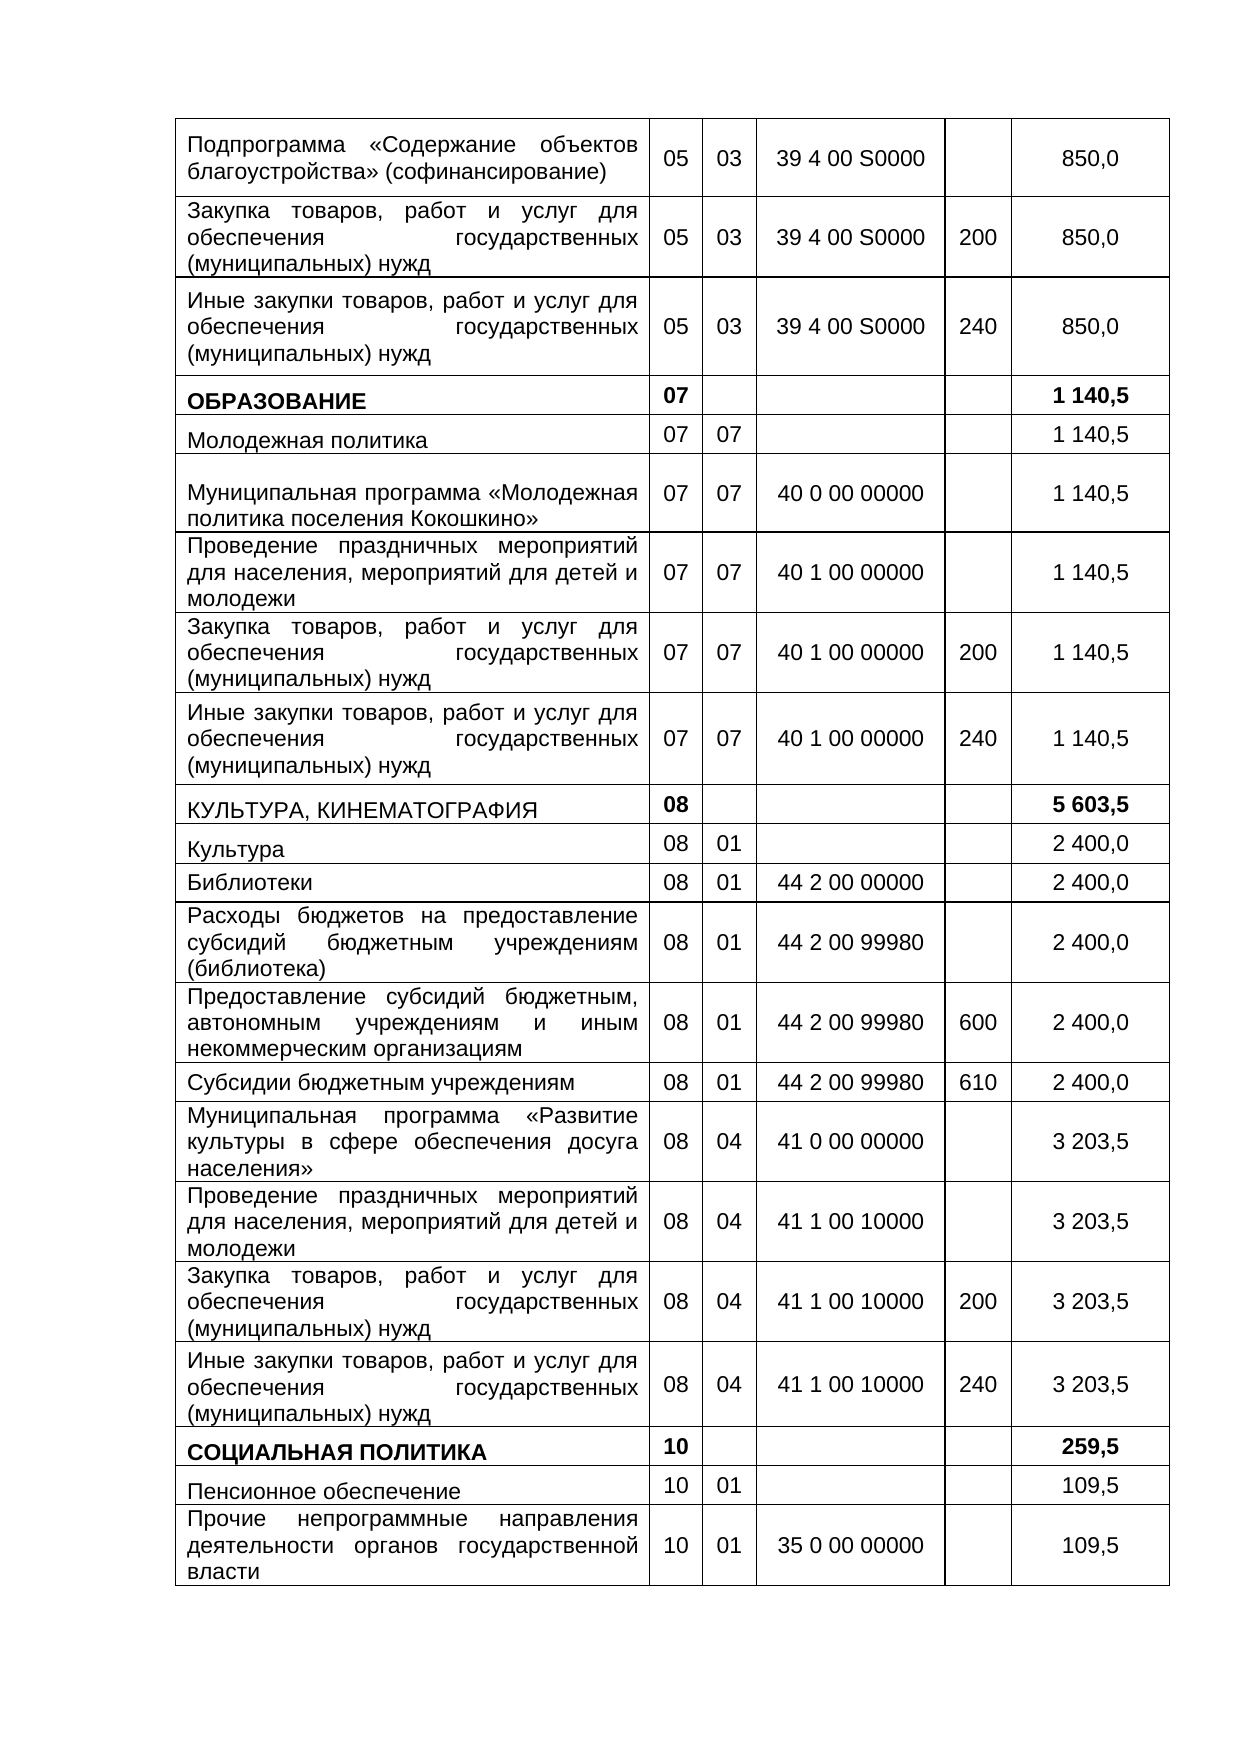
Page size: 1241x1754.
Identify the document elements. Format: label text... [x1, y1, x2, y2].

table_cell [176, 197, 649, 276]
table_cell 35 0 00 00000 [757, 1505, 944, 1584]
table_cell 40 1 00 00000 [757, 693, 944, 784]
table_cell [757, 785, 944, 823]
table_cell Муниципальная программа «Молодежная политика поселения Кокошкино» [176, 454, 649, 531]
table_cell Иные закупки товаров, работ и услуг для обеспечения государственных (муниципальных) нужд [176, 278, 649, 375]
table_cell 44 2 00 00000 [757, 864, 944, 901]
table_cell 07 [650, 693, 702, 784]
table_cell [946, 824, 1011, 862]
table_cell 240 [946, 1342, 1011, 1426]
table_cell 850,0 [1012, 197, 1169, 276]
table_cell [946, 1466, 1011, 1504]
table_cell КУЛЬТУРА, КИНЕМАТОГРАФИЯ [176, 785, 649, 823]
table_cell 200 [946, 1262, 1011, 1341]
table_cell 08 [650, 864, 702, 901]
table_cell Проведение праздничных мероприятий для населения, мероприятий для детей и молодежи [176, 533, 649, 612]
table_cell 07 [703, 533, 756, 612]
table_cell [757, 415, 944, 453]
table_cell 01 [703, 824, 756, 862]
table_cell 07 [703, 693, 756, 784]
table_cell 39 4 00 S0000 [757, 278, 944, 375]
table_cell 07 [650, 533, 702, 612]
table_cell [946, 454, 1011, 531]
table_cell 10 [650, 1427, 702, 1465]
table_cell [946, 415, 1011, 453]
table_cell 600 [946, 983, 1011, 1062]
table_cell 03 [703, 197, 756, 276]
table_cell 10 [650, 1505, 702, 1584]
table_cell 44 2 00 99980 [757, 1063, 944, 1101]
table_cell 05 [650, 278, 702, 375]
table_cell 07 [703, 454, 756, 531]
table_cell 10 [650, 1466, 702, 1504]
table_cell 01 [703, 1505, 756, 1584]
table_cell [946, 533, 1011, 612]
table_cell 200 [946, 613, 1011, 692]
table_cell 05 [650, 119, 702, 196]
table_cell 240 [946, 693, 1011, 784]
table_cell 01 [703, 983, 756, 1062]
table_cell 2 400,0 [1012, 1063, 1169, 1101]
table_cell 240 [946, 278, 1011, 375]
table_cell 41 0 00 00000 [757, 1102, 944, 1181]
table_cell 04 [703, 1342, 756, 1426]
table_cell 44 2 00 99980 [757, 983, 944, 1062]
table_cell 07 [703, 613, 756, 692]
table_cell [946, 119, 1011, 196]
table_cell 3 203,5 [1012, 1182, 1169, 1261]
table_cell Культура [176, 824, 649, 862]
table_cell 3 203,5 [1012, 1262, 1169, 1341]
table_cell 1 140,5 [1012, 415, 1169, 453]
table_cell 01 [703, 1063, 756, 1101]
table_cell 41 1 00 10000 [757, 1182, 944, 1261]
table_cell 08 [650, 1262, 702, 1341]
table_cell 08 [650, 1063, 702, 1101]
table_cell [757, 824, 944, 862]
table_cell [757, 1466, 944, 1504]
table_cell 07 [650, 454, 702, 531]
table_cell 04 [703, 1102, 756, 1181]
table_cell [946, 903, 1011, 982]
table_cell Закупка товаров, работ и услуг для обеспечения государственных (муниципальных) нужд [176, 613, 649, 692]
table_cell Муниципальная программа «Развитие культуры в сфере обеспечения досуга населения» [176, 1102, 649, 1181]
table_cell [946, 1427, 1011, 1465]
table_cell Иные закупки товаров, работ и услуг для обеспечения государственных (муниципальных) нужд [176, 693, 649, 784]
table_cell [946, 785, 1011, 823]
table_cell [946, 1182, 1011, 1261]
table_cell 2 400,0 [1012, 903, 1169, 982]
table_cell Пенсионное обеспечение [176, 1466, 649, 1504]
table_cell [946, 1102, 1011, 1181]
table_cell 03 [703, 278, 756, 375]
table_cell [703, 376, 756, 414]
table_cell 41 1 00 10000 [757, 1342, 944, 1426]
table_cell 03 [703, 119, 756, 196]
table_cell 40 1 00 00000 [757, 533, 944, 612]
table_cell 44 2 00 99980 [757, 903, 944, 982]
table_cell 08 [650, 1182, 702, 1261]
table_cell 07 [703, 415, 756, 453]
table_cell 08 [650, 1342, 702, 1426]
table_cell Проведение праздничных мероприятий для населения, мероприятий для детей и молодежи [176, 1182, 649, 1261]
table_cell [703, 785, 756, 823]
table_cell 850,0 [1012, 119, 1169, 196]
table_cell 3 203,5 [1012, 1342, 1169, 1426]
table_cell 1 140,5 [1012, 533, 1169, 612]
table_cell 04 [703, 1262, 756, 1341]
table_cell [757, 1427, 944, 1465]
table_cell 1 140,5 [1012, 376, 1169, 414]
table_cell Библиотеки [176, 864, 649, 901]
table_cell [946, 376, 1011, 414]
table_cell 07 [650, 613, 702, 692]
table_cell Расходы бюджетов на предоставление субсидий бюджетным учреждениям (библиотека) [176, 903, 649, 982]
table_cell [946, 1505, 1011, 1584]
table_cell 40 0 00 00000 [757, 454, 944, 531]
table_cell [757, 376, 944, 414]
table_cell 08 [650, 903, 702, 982]
table_cell 08 [650, 785, 702, 823]
table_cell 04 [703, 1182, 756, 1261]
table_cell Прочие непрограммные направления деятельности органов государственной власти [176, 1505, 649, 1584]
table_cell 01 [703, 864, 756, 901]
table_cell Молодежная политика [176, 415, 649, 453]
table_cell 850,0 [1012, 278, 1169, 375]
table_cell 01 [703, 1466, 756, 1504]
table_cell 1 140,5 [1012, 454, 1169, 531]
table_cell Предоставление субсидий бюджетным, автономным учреждениям и иным некоммерческим организациям [176, 983, 649, 1062]
table_cell 2 400,0 [1012, 824, 1169, 862]
table_cell 05 [650, 197, 702, 276]
table_cell 200 [946, 197, 1011, 276]
table_cell 40 1 00 00000 [757, 613, 944, 692]
table_cell 39 4 00 S0000 [757, 197, 944, 276]
table_cell 08 [650, 1102, 702, 1181]
table_cell 01 [703, 903, 756, 982]
table_cell 3 203,5 [1012, 1102, 1169, 1181]
table_cell 1 140,5 [1012, 613, 1169, 692]
table_cell 08 [650, 824, 702, 862]
table_cell 109,5 [1012, 1466, 1169, 1504]
table_cell Субсидии бюджетным учреждениям [176, 1063, 649, 1101]
table_cell СОЦИАЛЬНАЯ ПОЛИТИКА [176, 1427, 649, 1465]
table_cell 259,5 [1012, 1427, 1169, 1465]
table_cell 2 400,0 [1012, 864, 1169, 901]
table_cell Иные закупки товаров, работ и услуг для обеспечения государственных (муниципальных) нужд [176, 1342, 649, 1426]
table_cell Закупка товаров, работ и услуг для обеспечения государственных (муниципальных) нужд [176, 1262, 649, 1341]
table_cell 1 140,5 [1012, 693, 1169, 784]
table_cell 5 603,5 [1012, 785, 1169, 823]
table_cell 07 [650, 415, 702, 453]
table_cell Подпрограмма «Содержание объектов благоустройства» (софинансирование) [176, 119, 649, 196]
table_cell 07 [650, 376, 702, 414]
table_cell ОБРАЗОВАНИЕ [176, 376, 649, 414]
table_cell 2 400,0 [1012, 983, 1169, 1062]
table_cell [703, 1427, 756, 1465]
table_cell 41 1 00 10000 [757, 1262, 944, 1341]
table_cell 08 [650, 983, 702, 1062]
table_cell 109,5 [1012, 1505, 1169, 1584]
table_cell 39 4 00 S0000 [757, 119, 944, 196]
table_cell 610 [946, 1063, 1011, 1101]
table_cell [946, 864, 1011, 901]
